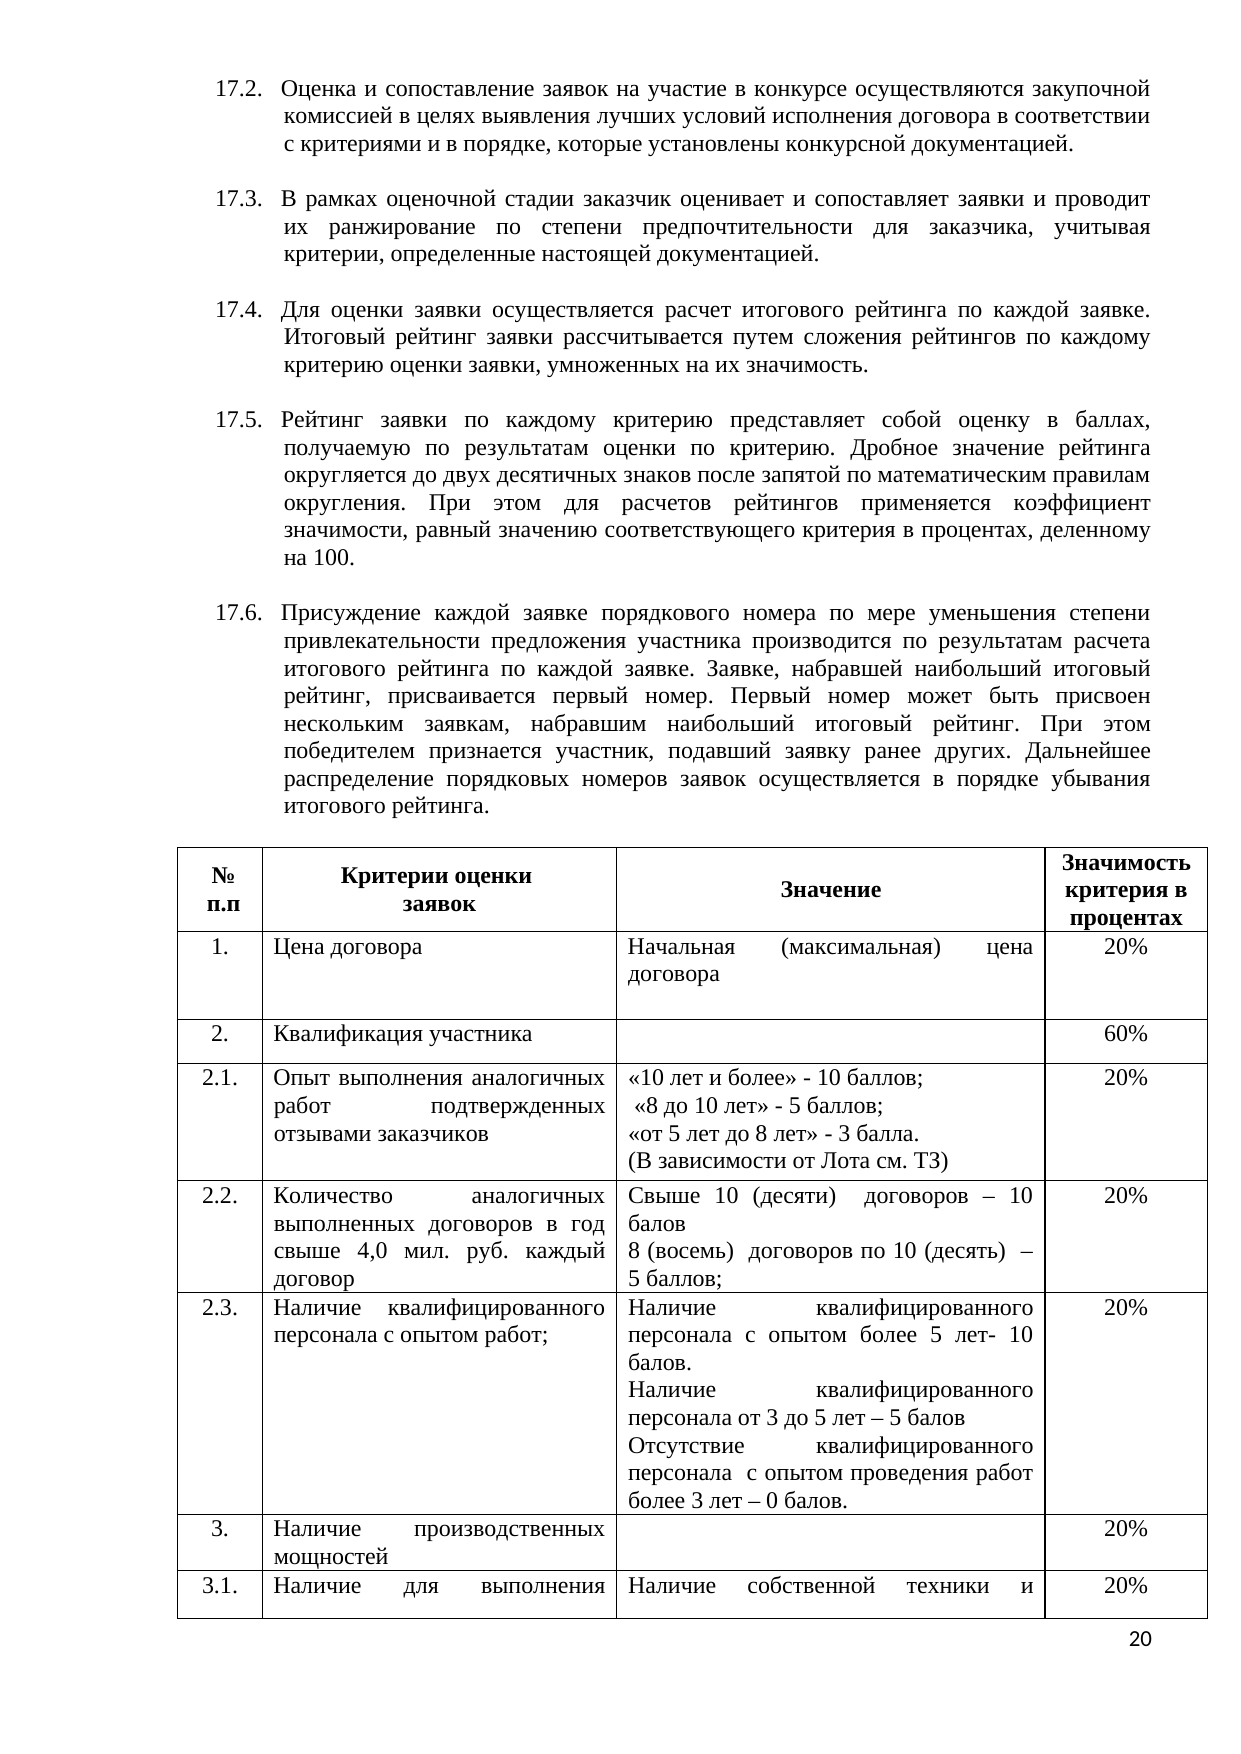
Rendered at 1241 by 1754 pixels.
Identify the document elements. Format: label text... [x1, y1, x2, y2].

table_cell Начальная (максимальная) цена договора [617, 932, 1044, 1018]
table_cell 20% [1046, 1181, 1207, 1292]
table_cell 3. [178, 1515, 262, 1570]
table_cell Количество аналогичных выполненных договоров в год свыше 4,0 мил. руб. каждый договор [263, 1181, 616, 1292]
table_cell 20% [1046, 1293, 1207, 1513]
table_cell 20% [1046, 1515, 1207, 1570]
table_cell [617, 1571, 1044, 1618]
table_header Критерии оценки заявок [263, 848, 616, 931]
table_cell Наличие производственных мощностей [263, 1515, 616, 1570]
table_cell Опыт выполнения аналогичных работ подтвержденных отзывами заказчиков [263, 1064, 616, 1180]
list В рамках оценочной стадии заказчик оценивает и сопоставляет заявки и проводит их ранжирование по степени предпочтительности для заказчика, учитывая критерии, определенные настоящей документацией. [215, 184, 1152, 267]
table_header Значение [617, 848, 1044, 931]
table_cell 2.2. [178, 1181, 262, 1292]
table_cell 60% [1046, 1020, 1207, 1062]
table_cell «10 лет и более» - 10 баллов; «8 до 10 лет» - 5 баллов; «от 5 лет до 8 лет» - 3 балла. (В зависимости от Лота см. ТЗ) [617, 1064, 1044, 1180]
table_cell Наличие квалифицированного персонала с опытом более 5 лет- 10 балов. Наличие квалифицированного персонала от 3 до 5 лет – 5 балов Отсутствие квалифицированного персонала с опытом проведения работ более 3 лет – 0 балов. [617, 1293, 1044, 1513]
list Оценка и сопоставление заявок на участие в конкурсе осуществляются закупочной комиссией в целях выявления лучших условий исполнения договора в соответствии с критериями и в порядке, которые установлены конкурсной документацией. [215, 74, 1152, 157]
table_header № п.п [178, 848, 262, 931]
table_cell Наличие квалифицированного персонала с опытом работ; [263, 1293, 616, 1513]
table_header Значимость критерия в процентах [1046, 848, 1207, 931]
list Рейтинг заявки по каждому критерию представляет собой оценку в баллах, получаемую по результатам оценки по критерию. Дробное значение рейтинга округляется до двух десятичных знаков после запятой по математическим правилам округления. При этом для расчетов рейтингов применяется коэффициент значимости, равный значению соответствующего критерия в процентах, деленному на 100. [215, 405, 1152, 571]
table_cell 20% [1046, 1064, 1207, 1180]
list Присуждение каждой заявке порядкового номера по мере уменьшения степени привлекательности предложения участника производится по результатам расчета итогового рейтинга по каждой заявке. Заявке, набравшей наибольший итоговый рейтинг, присваивается первый номер. Первый номер может быть присвоен нескольким заявкам, набравшим наибольший итоговый рейтинг. При этом победителем признается участник, подавший заявку ранее других. Дальнейшее распределение порядковых номеров заявок осуществляется в порядке убывания итогового рейтинга. [215, 598, 1152, 819]
table_cell [617, 1020, 1044, 1062]
table_cell [617, 1515, 1044, 1570]
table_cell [263, 1571, 616, 1618]
table_cell 2.1. [178, 1064, 262, 1180]
table_cell 20% [1046, 932, 1207, 1018]
table_cell Цена договора [263, 932, 616, 1018]
table_cell Квалификация участника [263, 1020, 616, 1062]
table_cell 3.1. [178, 1571, 262, 1618]
table_cell 1. [178, 932, 262, 1018]
table_cell 20% [1046, 1571, 1207, 1618]
table_cell 2.3. [178, 1293, 262, 1513]
table_cell Свыше 10 (десяти) договоров – 10 балов 8 (восемь) договоров по 10 (десять) – 5 баллов; [617, 1181, 1044, 1292]
list Для оценки заявки осуществляется расчет итогового рейтинга по каждой заявке. Итоговый рейтинг заявки рассчитывается путем сложения рейтингов по каждому критерию оценки заявки, умноженных на их значимость. [215, 295, 1152, 377]
table_cell 2. [178, 1020, 262, 1062]
